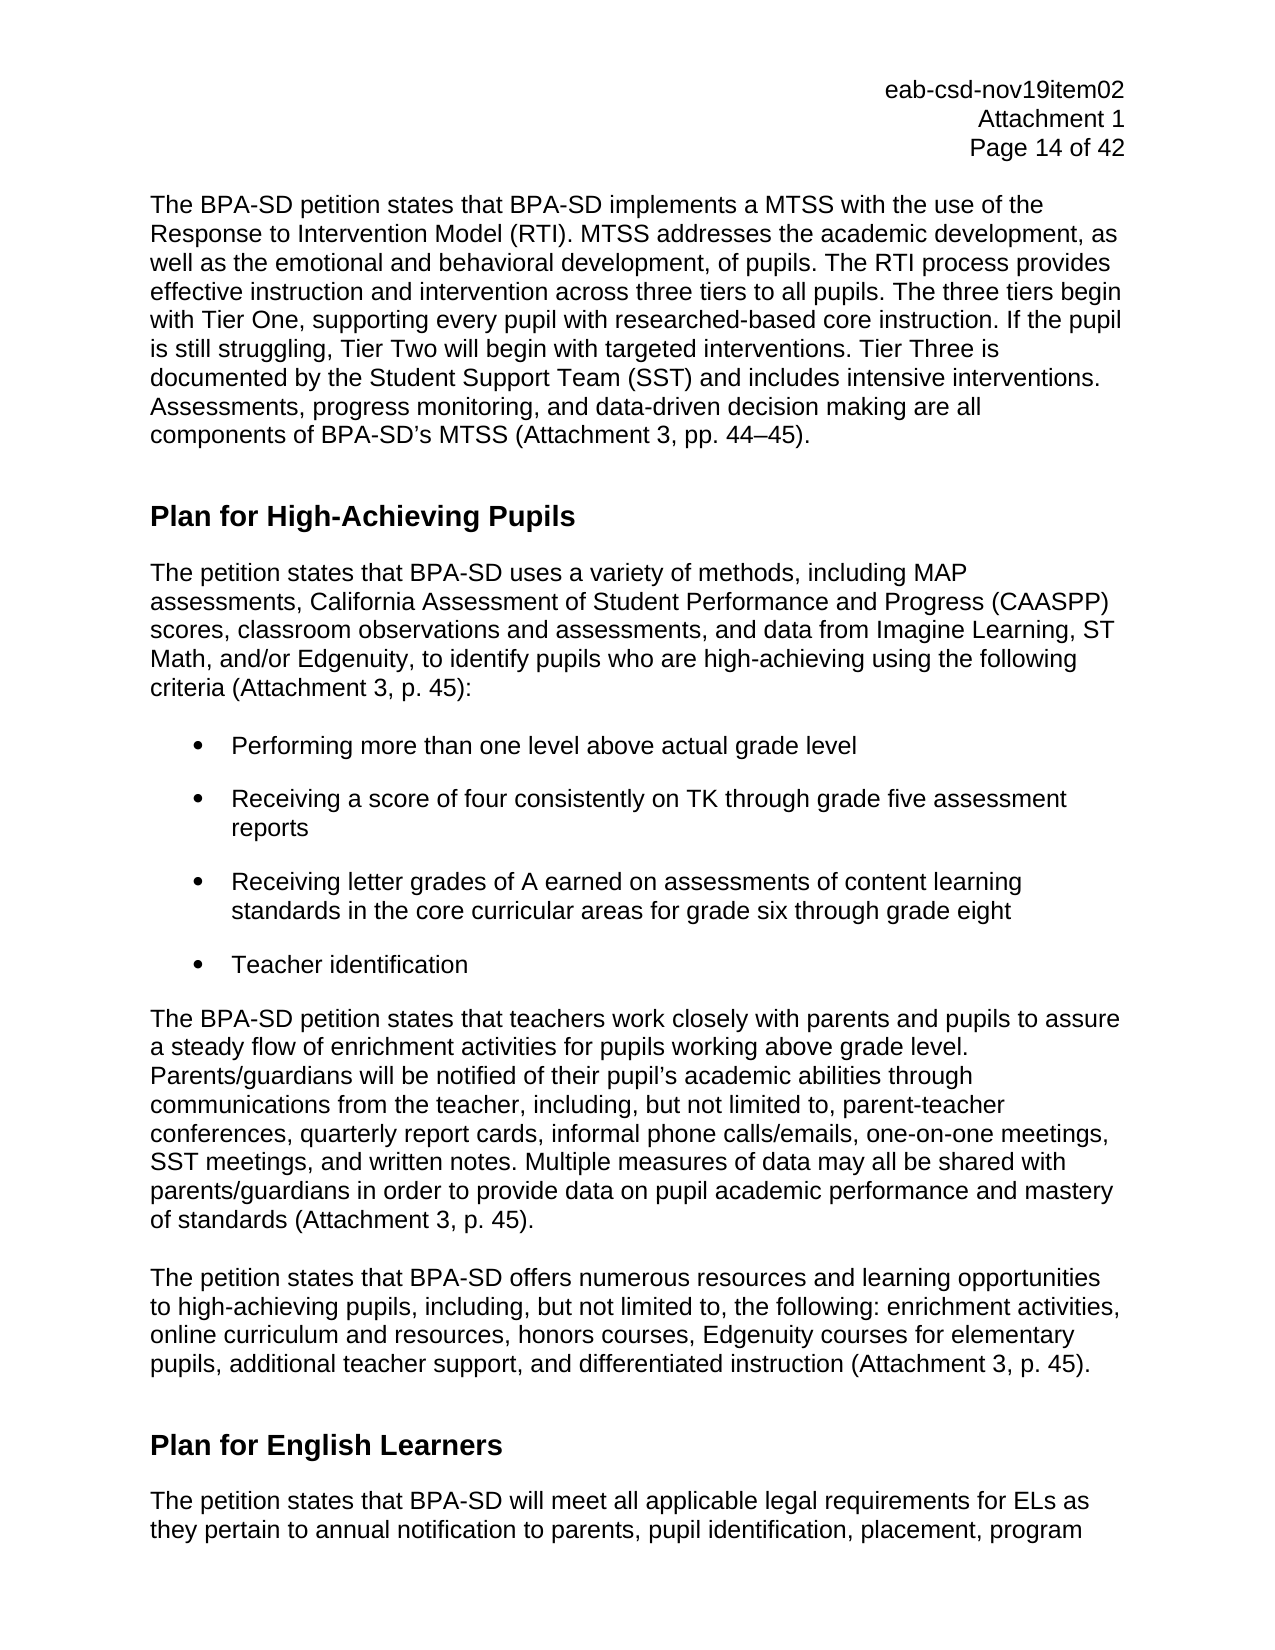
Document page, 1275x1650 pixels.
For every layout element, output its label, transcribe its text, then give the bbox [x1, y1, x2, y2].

subtitle Plan for High-Achieving Pupils [150, 499, 1125, 533]
text The petition states that BPA-SD offers numerous resources and learning opportunities to high-achieving pupils, including, but not limited to, the following: enrichment activities, online curriculum and resources, honors courses, Edgenuity courses for elementary pupils, additional teacher support, and differentiated instruction (Attachment 3, p. 45). [150, 1263, 1125, 1378]
list Teacher identification [193, 950, 1125, 978]
text The petition states that BPA-SD uses a variety of methods, including MAP assessments, California Assessment of Student Performance and Progress (CAASPP) scores, classroom observations and assessments, and data from Imagine Learning, ST Math, and/or Edgenuity, to identify pupils who are high-achieving using the following criteria (Attachment 3, p. 45): [150, 558, 1125, 701]
text The BPA-SD petition states that BPA-SD implements a MTSS with the use of the Response to Intervention Model (RTI). MTSS addresses the academic development, as well as the emotional and behavioral development, of pupils. The RTI process provides effective instruction and intervention across three tiers to all pupils. The three tiers begin with Tier One, supporting every pupil with researched-based core instruction. If the pupil is still struggling, Tier Two will begin with targeted interventions. Tier Three is documented by the Student Support Team (SST) and includes intensive interventions. Assessments, progress monitoring, and data-driven decision making are all components of BPA-SD’s MTSS (Attachment 3, pp. 44–45). [150, 190, 1125, 449]
list Receiving a score of four consistently on TK through grade five assessment reports [193, 784, 1125, 842]
list Performing more than one level above actual grade level [193, 731, 1125, 759]
list Receiving letter grades of A earned on assessments of content learning standards in the core curricular areas for grade six through grade eight [193, 867, 1125, 925]
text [150, 1486, 1125, 1544]
subtitle Plan for English Learners [150, 1428, 1125, 1461]
text The BPA-SD petition states that teachers work closely with parents and pupils to assure a steady flow of enrichment activities for pupils working above grade level. Parents/guardians will be notified of their pupil’s academic abilities through communications from the teacher, including, but not limited to, parent-teacher conferences, quarterly report cards, informal phone calls/emails, one-on-one meetings, SST meetings, and written notes. Multiple measures of data may all be shared with parents/guardians in order to provide data on pupil academic performance and mastery of standards (Attachment 3, p. 45). [150, 1003, 1125, 1233]
